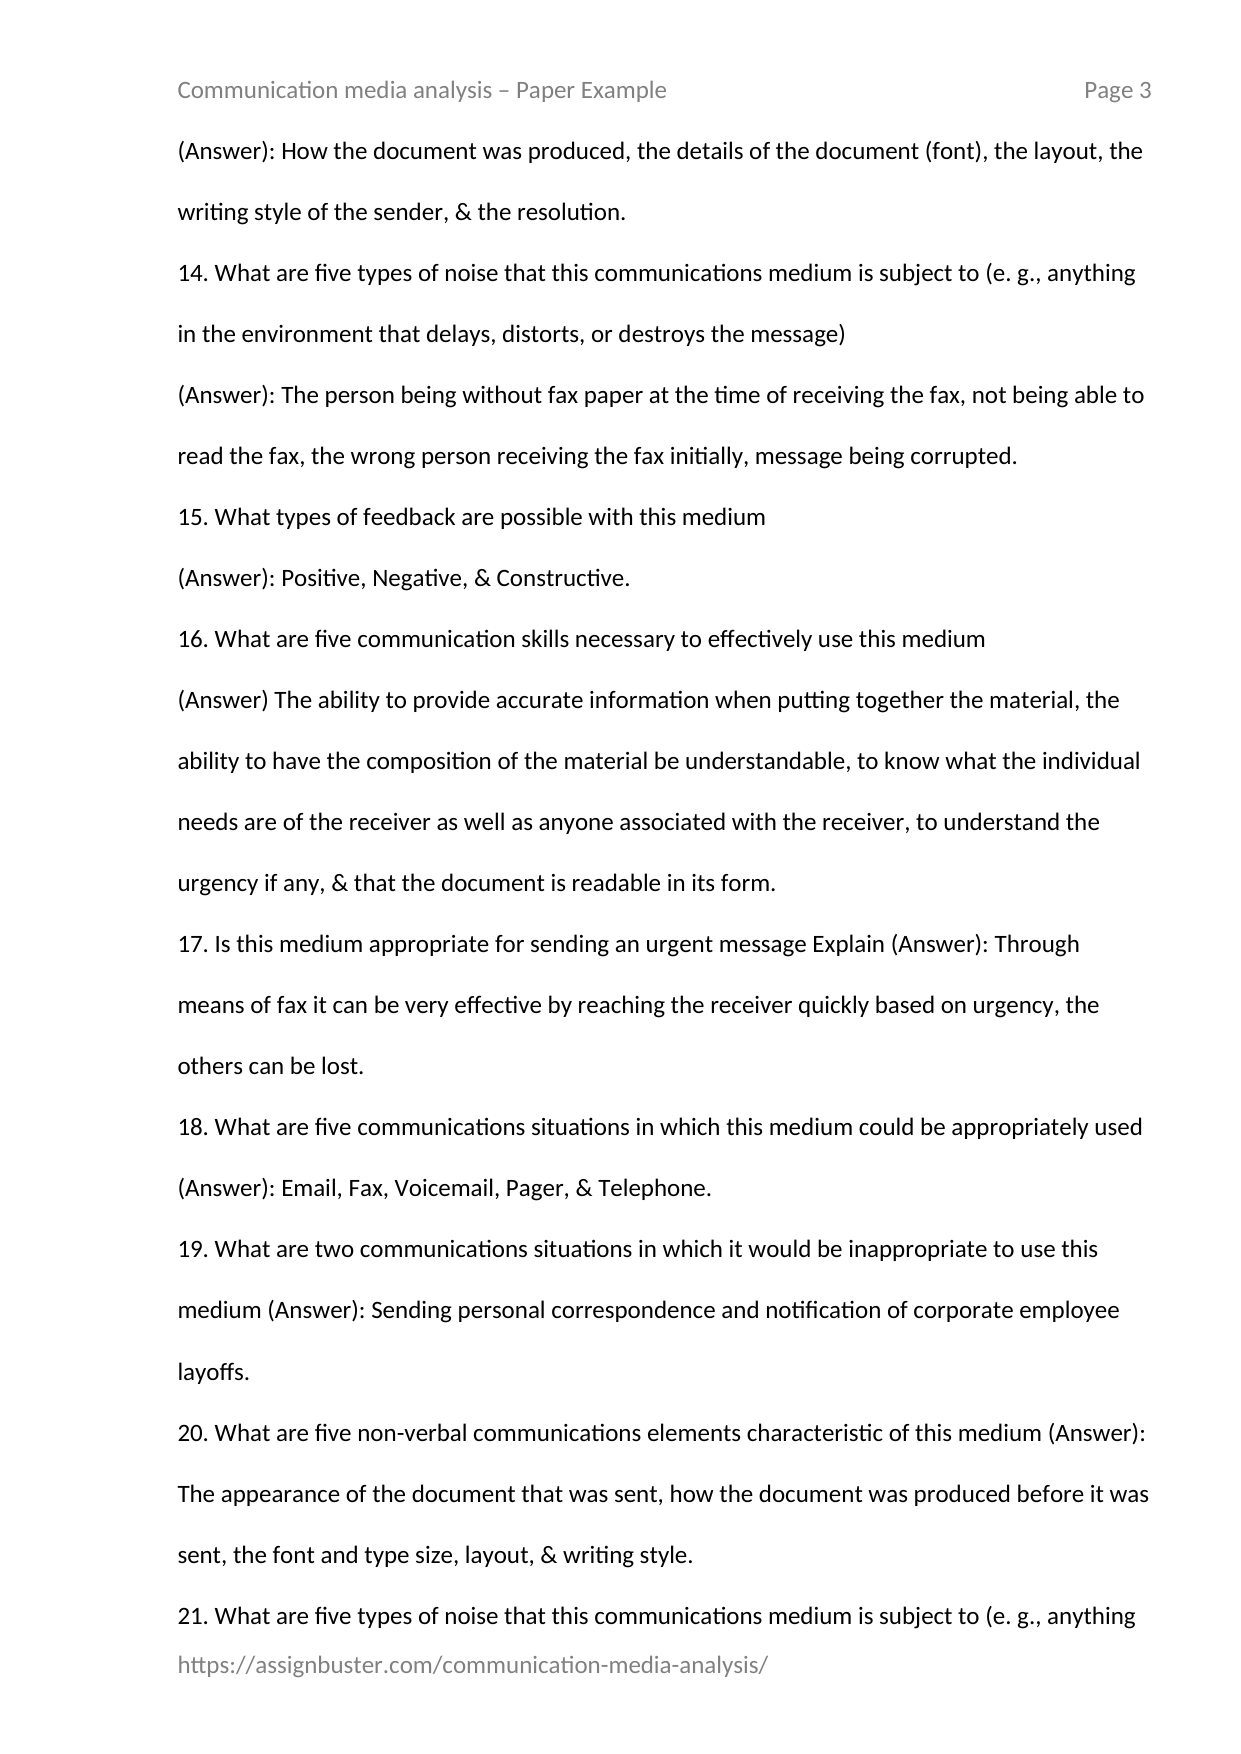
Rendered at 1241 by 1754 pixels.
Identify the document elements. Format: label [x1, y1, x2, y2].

text [177, 135, 1152, 1630]
